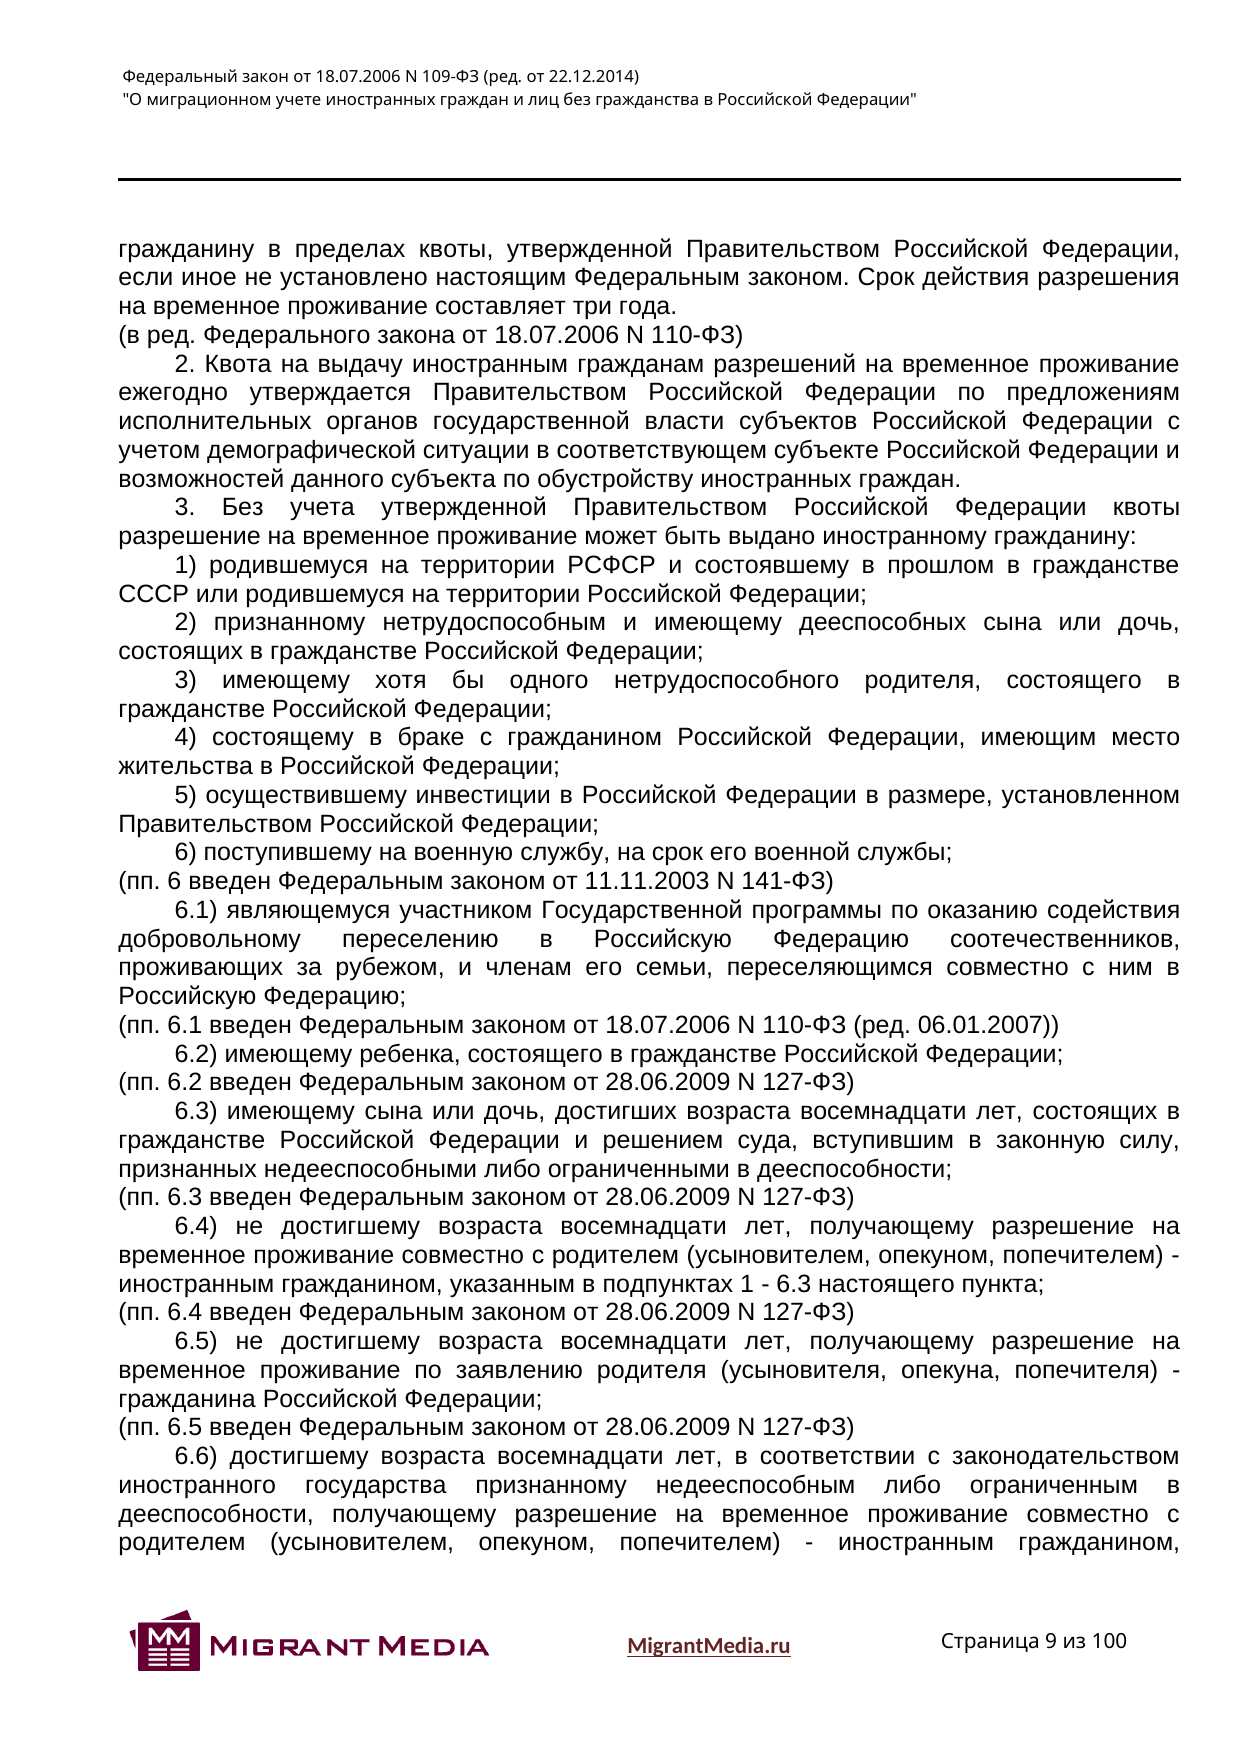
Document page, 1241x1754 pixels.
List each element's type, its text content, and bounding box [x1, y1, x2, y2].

text 6.2) имеющему ребенка, состоящего в гражданстве Российской Федерации; [118, 1038, 1181, 1067]
text 4) состоящему в браке с гражданином Российской Федерации, имеющим место жительства в Российской Федерации; [118, 722, 1181, 780]
text 5) осуществившему инвестиции в Российской Федерации в размере, установленном Правительством Российской Федерации; [118, 780, 1181, 837]
text (пп. 6.1 введен Федеральным законом от 18.07.2006 N 110-ФЗ (ред. 06.01.2007)) [118, 1010, 1181, 1038]
text 6.3) имеющему сына или дочь, достигших возраста восемнадцати лет, состоящих в гражданстве Российской Федерации и решением суда, вступившим в законную силу, признанных недееспособными либо ограниченными в дееспособности; [118, 1096, 1181, 1182]
picture [122, 1608, 494, 1673]
text 2) признанному нетрудоспособным и имеющему дееспособных сына или дочь, состоящих в гражданстве Российской Федерации; [118, 607, 1181, 665]
text 3) имеющему хотя бы одного нетрудоспособного родителя, состоящего в гражданстве Российской Федерации; [118, 665, 1181, 722]
text 6.1) являющемуся участником Государственной программы по оказанию содействия добровольному переселению в Российскую Федерацию соотечественников, проживающих за рубежом, и членам его семьи, переселяющимся совместно с ним в Российскую Федерацию; [118, 895, 1181, 1010]
text 6.5) не достигшему возраста восемнадцати лет, получающему разрешение на временное проживание по заявлению родителя (усыновителя, опекуна, попечителя) - гражданина Российской Федерации; [118, 1326, 1181, 1412]
text 6.4) не достигшему возраста восемнадцати лет, получающему разрешение на временное проживание совместно с родителем (усыновителем, опекуном, попечителем) - иностранным гражданином, указанным в подпунктах 1 - 6.3 настоящего пункта; [118, 1211, 1181, 1297]
text 2. Квота на выдачу иностранным гражданам разрешений на временное проживание ежегодно утверждается Правительством Российской Федерации по предложениям исполнительных органов государственной власти субъектов Российской Федерации с учетом демографической ситуации в соответствующем субъекте Российской Федерации и возможностей данного субъекта по обустройству иностранных граждан. [118, 348, 1181, 492]
text 1) родившемуся на территории РСФСР и состоявшему в прошлом в гражданстве СССР или родившемуся на территории Российской Федерации; [118, 550, 1181, 607]
text (пп. 6 введен Федеральным законом от 11.11.2003 N 141-ФЗ) [118, 866, 1181, 895]
text 6) поступившему на военную службу, на срок его военной службы; [118, 837, 1181, 866]
text (в ред. Федерального закона от 18.07.2006 N 110-ФЗ) [118, 320, 1181, 348]
text (пп. 6.3 введен Федеральным законом от 28.06.2009 N 127-ФЗ) [118, 1182, 1181, 1211]
text (пп. 6.2 введен Федеральным законом от 28.06.2009 N 127-ФЗ) [118, 1067, 1181, 1096]
text (пп. 6.4 введен Федеральным законом от 28.06.2009 N 127-ФЗ) [118, 1297, 1181, 1326]
text 3. Без учета утвержденной Правительством Российской Федерации квоты разрешение на временное проживание может быть выдано иностранному гражданину: [118, 492, 1181, 550]
text (пп. 6.5 введен Федеральным законом от 28.06.2009 N 127-ФЗ) [118, 1412, 1181, 1441]
